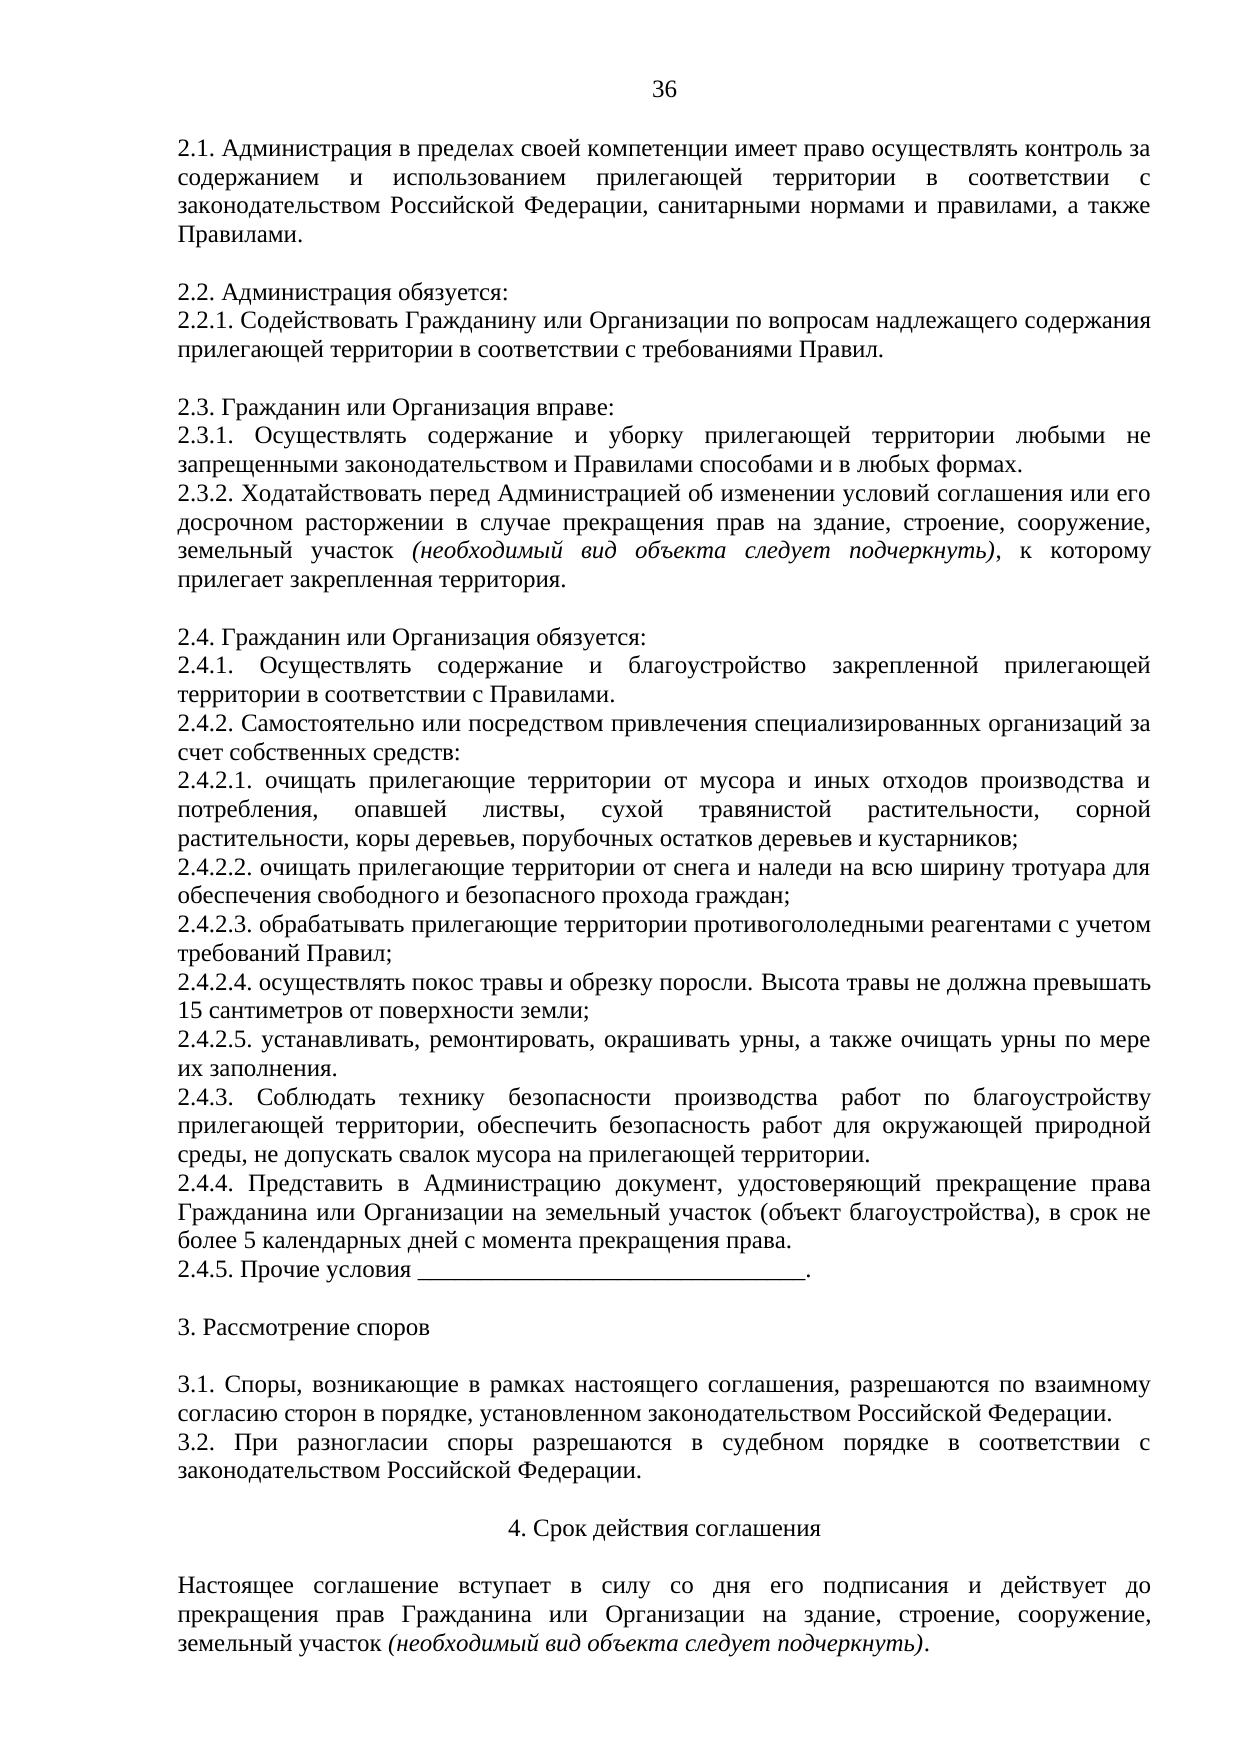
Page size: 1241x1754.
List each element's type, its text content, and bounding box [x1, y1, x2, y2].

text 2.3.1. Осуществлять содержание и уборку прилегающей территории любыми не запрещенными законодательством и Правилами способами и в любых формах. [177, 420, 1152, 478]
text 2.4.4. Представить в Администрацию документ, удостоверяющий прекращение права Гражданина или Организации на земельный участок (объект благоустройства), в срок не более 5 календарных дней с момента прекращения права. [177, 1168, 1152, 1254]
text 2.4.2.3. обрабатывать прилегающие территории противогололедными реагентами с учетом требований Правил; [177, 909, 1152, 967]
text 4. Срок действия соглашения [177, 1513, 1152, 1542]
text 2.4.5. Прочие условия _______________________________. [177, 1254, 1152, 1283]
text 2.4. Гражданин или Организация обязуется: [177, 622, 1152, 650]
text 3.1. Споры, возникающие в рамках настоящего соглашения, разрешаются по взаимному согласию сторон в порядке, установленном законодательством Российской Федерации. [177, 1369, 1152, 1427]
text 2.3.2. Ходатайствовать перед Администрацией об изменении условий соглашения или его досрочном расторжении в случае прекращения прав на здание, строение, сооружение, земельный участок (необходимый вид объекта следует подчеркнуть), к которому прилегает закрепленная территория. [177, 478, 1152, 593]
text 3. Рассмотрение споров [177, 1312, 1152, 1340]
text 2.3. Гражданин или Организация вправе: [177, 392, 1152, 420]
text 2.4.2. Самостоятельно или посредством привлечения специализированных организаций за счет собственных средств: [177, 708, 1152, 765]
text 3.2. При разногласии споры разрешаются в судебном порядке в соответствии с законодательством Российской Федерации. [177, 1427, 1152, 1484]
text 2.2. Администрация обязуется: [177, 277, 1152, 305]
text 2.4.2.1. очищать прилегающие территории от мусора и иных отходов производства и потребления, опавшей листвы, сухой травянистой растительности, сорной растительности, коры деревьев, порубочных остатков деревьев и кустарников; [177, 765, 1152, 852]
text 2.4.1. Осуществлять содержание и благоустройство закрепленной прилегающей территории в соответствии с Правилами. [177, 650, 1152, 708]
text 2.4.2.2. очищать прилегающие территории от снега и наледи на всю ширину тротуара для обеспечения свободного и безопасного прохода граждан; [177, 852, 1152, 909]
text 2.1. Администрация в пределах своей компетенции имеет право осуществлять контроль за содержанием и использованием прилегающей территории в соответствии с законодательством Российской Федерации, санитарными нормами и правилами, а также Правилами. [177, 133, 1152, 248]
text Настоящее соглашение вступает в силу со дня его подписания и действует до прекращения прав Гражданина или Организации на здание, строение, сооружение, земельный участок (необходимый вид объекта следует подчеркнуть). [177, 1570, 1152, 1657]
text 2.2.1. Содействовать Гражданину или Организации по вопросам надлежащего содержания прилегающей территории в соответствии с требованиями Правил. [177, 305, 1152, 363]
text 2.4.2.4. осуществлять покос травы и обрезку поросли. Высота травы не должна превышать 15 сантиметров от поверхности земли; [177, 967, 1152, 1024]
text 2.4.2.5. устанавливать, ремонтировать, окрашивать урны, а также очищать урны по мере их заполнения. [177, 1024, 1152, 1082]
text 2.4.3. Соблюдать технику безопасности производства работ по благоустройству прилегающей территории, обеспечить безопасность работ для окружающей природной среды, не допускать свалок мусора на прилегающей территории. [177, 1082, 1152, 1168]
